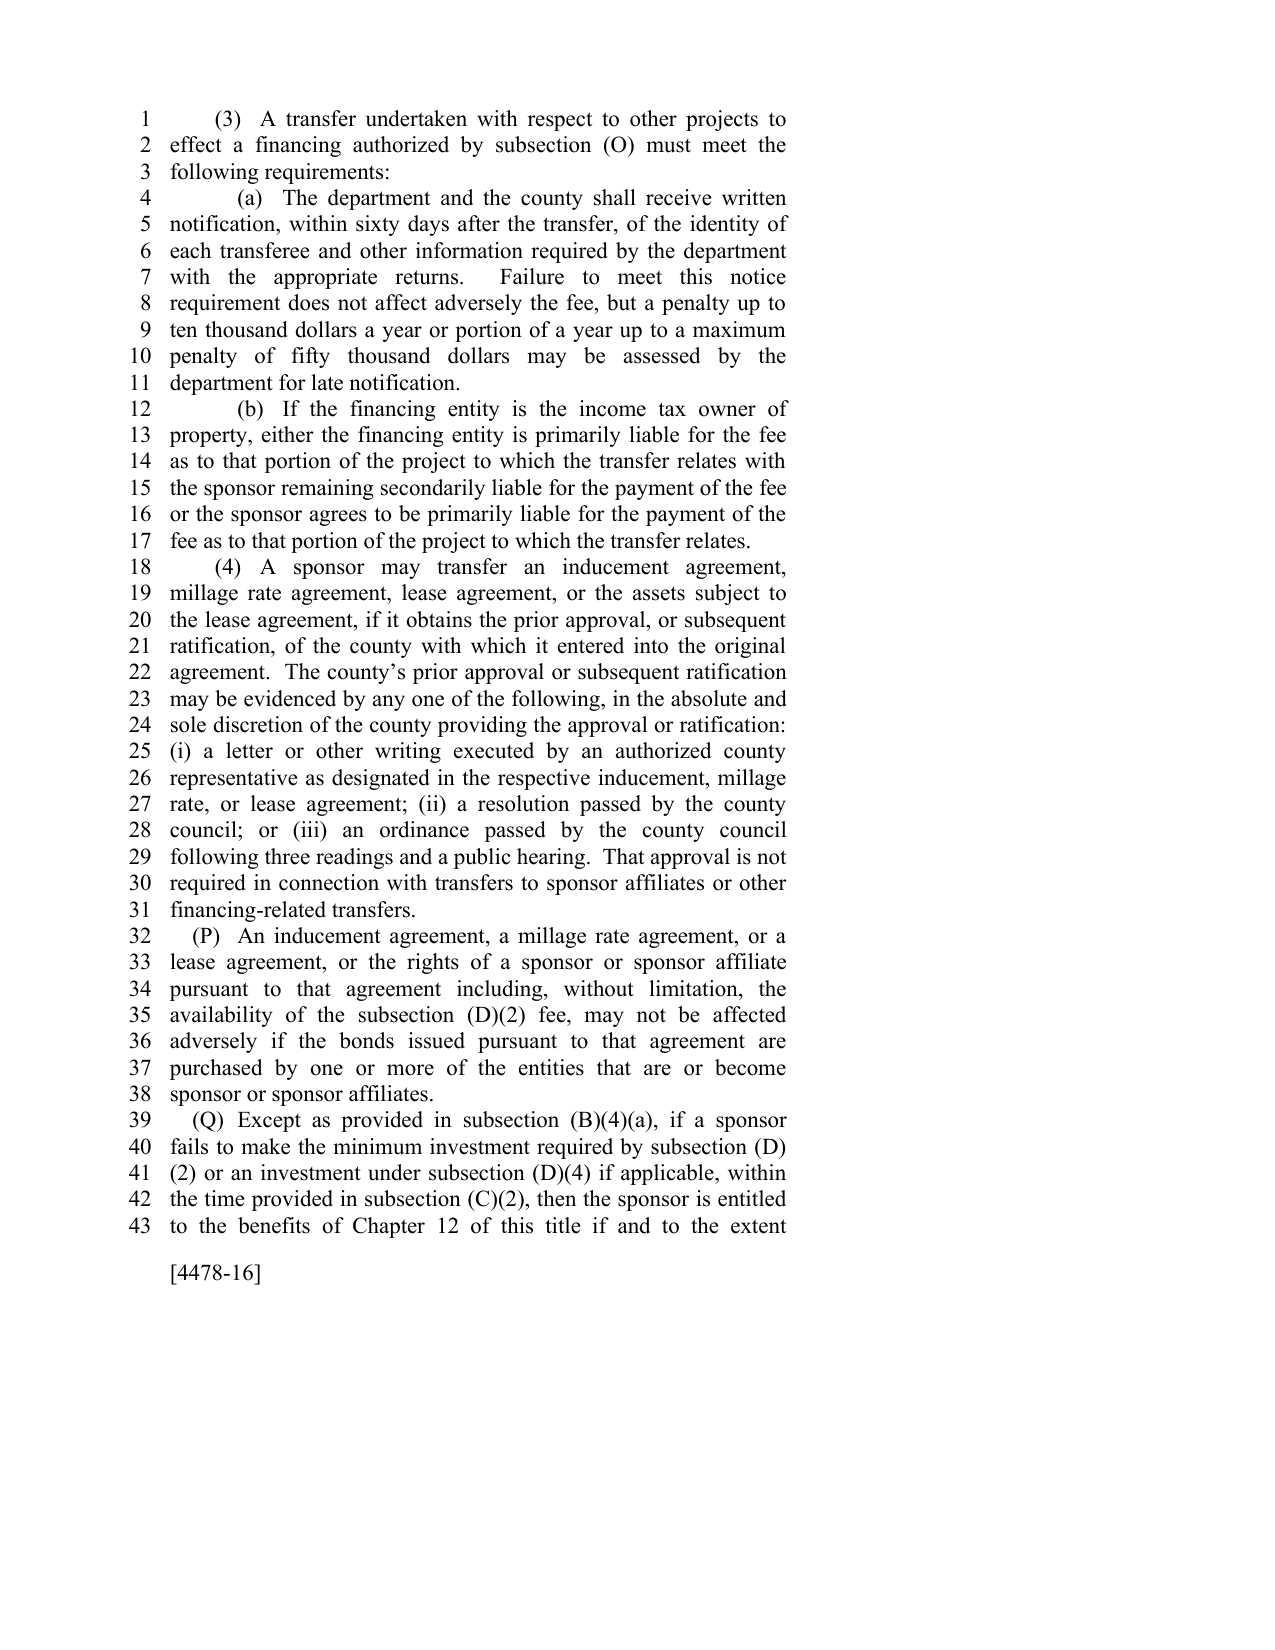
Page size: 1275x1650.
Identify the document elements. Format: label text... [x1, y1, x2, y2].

text (a) The department and the county shall receive written notification, within sixty days after the transfer, of the identity of each transferee and other information required by the department with the appropriate returns. Failure to meet this notice requirement does not affect adversely the fee, but a penalty up to ten thousand dollars a year or portion of a year up to a maximum penalty of fifty thousand dollars may be assessed by the department for late notification. [169, 184, 787, 395]
text (P) An inducement agreement, a millage rate agreement, or a lease agreement, or the rights of a sponsor or sponsor affiliate pursuant to that agreement including, without limitation, the availability of the subsection (D)(2) fee, may not be affected adversely if the bonds issued pursuant to that agreement are purchased by one or more of the entities that are or become sponsor or sponsor affiliates. [169, 922, 787, 1106]
text (4) A sponsor may transfer an inducement agreement, millage rate agreement, lease agreement, or the assets subject to the lease agreement, if it obtains the prior approval, or subsequent ratification, of the county with which it entered into the original agreement. The county’s prior approval or subsequent ratification may be evidenced by any one of the following, in the absolute and sole discretion of the county providing the approval or ratification: (i) a letter or other writing executed by an authorized county representative as designated in the respective inducement, millage rate, or lease agreement; (ii) a resolution passed by the county council; or (iii) an ordinance passed by the county council following three readings and a public hearing. That approval is not required in connection with transfers to sponsor affiliates or other financing-related transfers. [169, 553, 787, 922]
text (3) A transfer undertaken with respect to other projects to effect a financing authorized by subsection (O) must meet the following requirements: [169, 105, 787, 184]
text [169, 1106, 787, 1238]
text (b) If the financing entity is the income tax owner of property, either the financing entity is primarily liable for the fee as to that portion of the project to which the transfer relates with the sponsor remaining secondarily liable for the payment of the fee or the sponsor agrees to be primarily liable for the payment of the fee as to that portion of the project to which the transfer relates. [169, 395, 787, 553]
